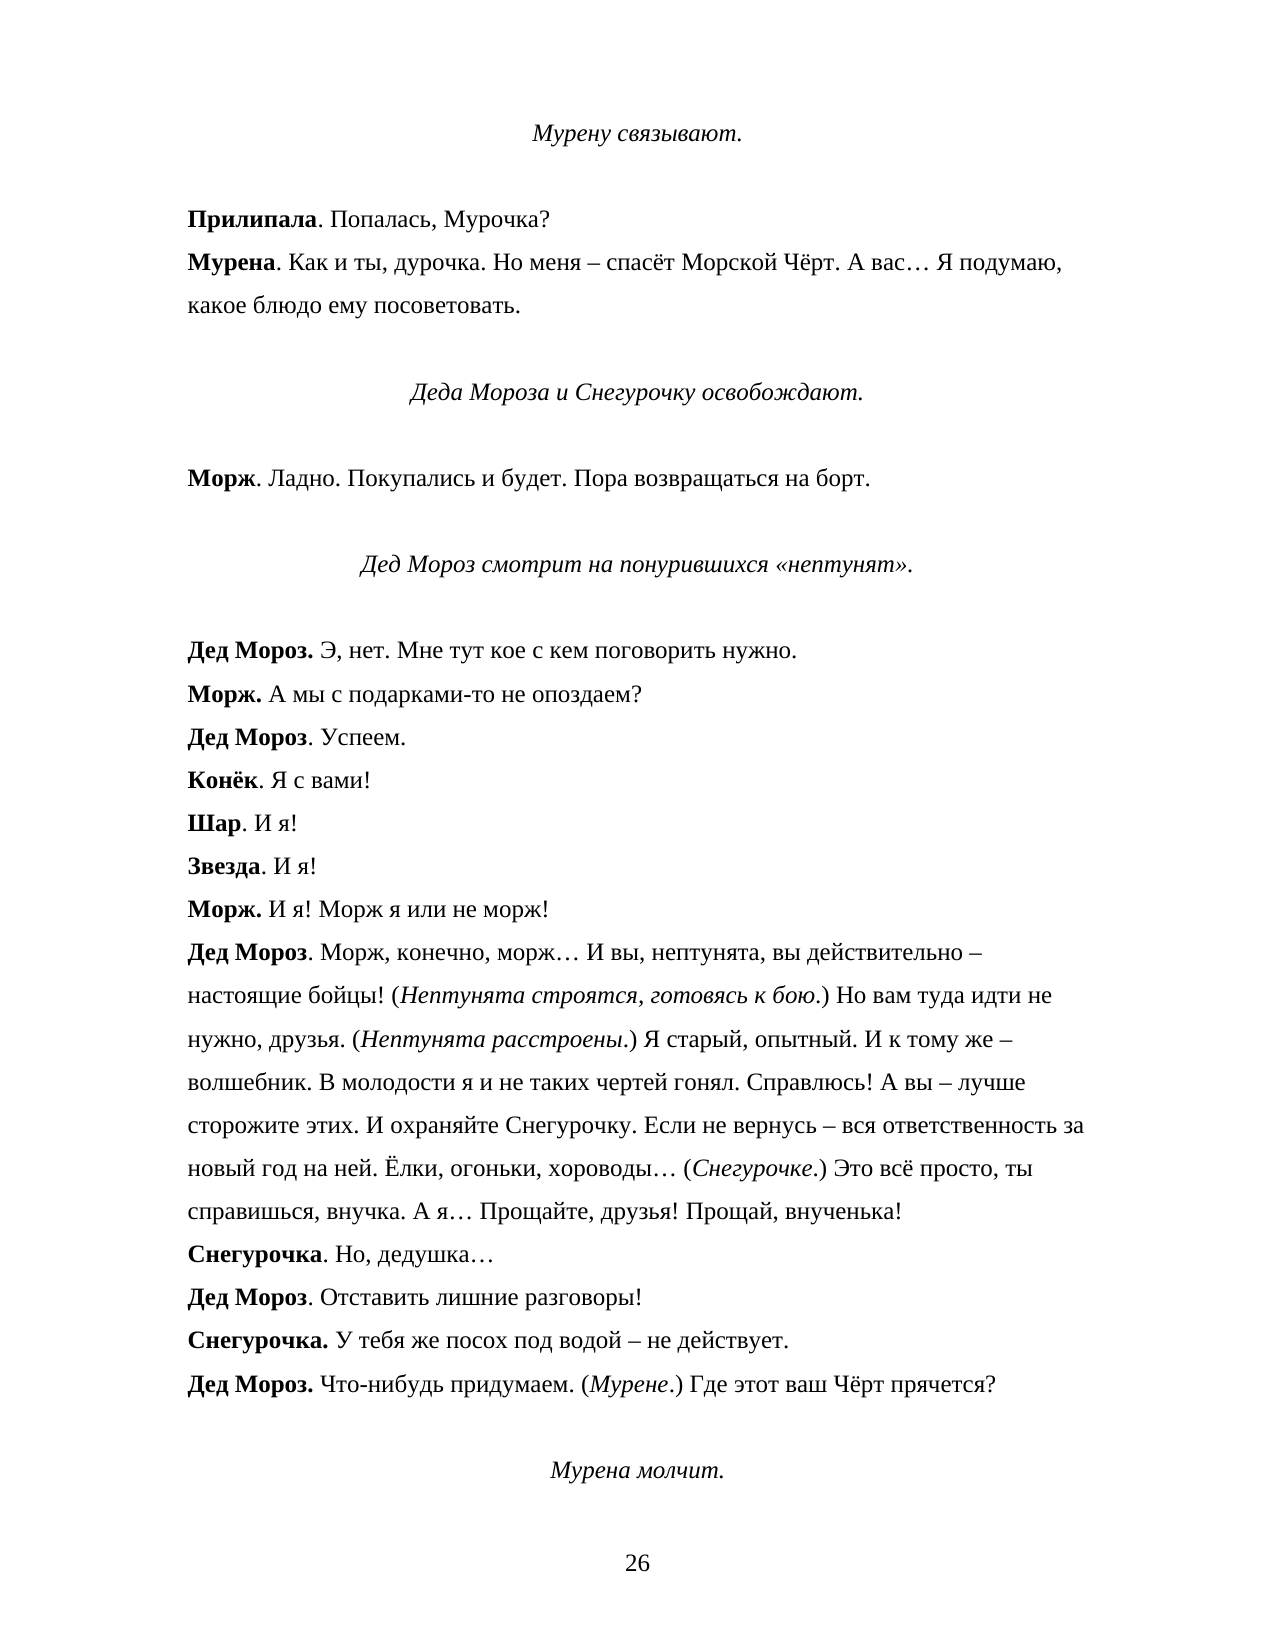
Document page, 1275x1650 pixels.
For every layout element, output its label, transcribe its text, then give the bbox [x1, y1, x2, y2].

text Конёк. Я с вами! [187, 765, 1087, 794]
text Прилипала. Попалась, Мурочка? [187, 204, 1087, 233]
text Дед Мороз. Успеем. [187, 722, 1087, 751]
text Шар. И я! [187, 808, 1087, 837]
text Мурена. Как и ты, дурочка. Но меня – спасёт Морской Чёрт. А вас… Я подумаю, какое блюдо ему посоветовать. [187, 247, 1087, 319]
text Морж. А мы с подарками-то не опоздаем? [187, 679, 1087, 707]
text Мурена молчит. [187, 1455, 1087, 1484]
text Снегурочка. У тебя же посох под водой – не действует. [187, 1326, 1087, 1354]
text Дед Мороз. Э, нет. Мне тут кое с кем поговорить нужно. [187, 636, 1087, 664]
text Дед Мороз. Отставить лишние разговоры! [187, 1282, 1087, 1311]
text Морж. Ладно. Покупались и будет. Пора возвращаться на борт. [187, 463, 1087, 492]
text Мурену связывают. [187, 118, 1087, 147]
text Дед Мороз. Что-нибудь придумаем. (Мурене.) Где этот ваш Чёрт прячется? [187, 1369, 1087, 1397]
text Дед Мороз. Морж, конечно, морж… И вы, нептунята, вы действительно – настоящие бойцы! (Нептунята строятся, готовясь к бою.) Но вам туда идти не нужно, друзья. (Нептунята расстроены.) Я старый, опытный. И к тому же – волшебник. В молодости я и не таких чертей гонял. Справлюсь! А вы – лучше сторожите этих. И охраняйте Снегурочку. Если не вернусь – вся ответственность за новый год на ней. Ёлки, огоньки, хороводы… (Снегурочке.) Это всё просто, ты справишься, внучка. А я… Прощайте, друзья! Прощай, внученька! [187, 937, 1087, 1225]
text Дед Мороз смотрит на понурившихся «нептунят». [187, 549, 1087, 578]
text Снегурочка. Но, дедушка… [187, 1239, 1087, 1268]
text Морж. И я! Морж я или не морж! [187, 894, 1087, 923]
text Деда Мороза и Снегурочку освобождают. [187, 377, 1087, 406]
text Звезда. И я! [187, 851, 1087, 880]
